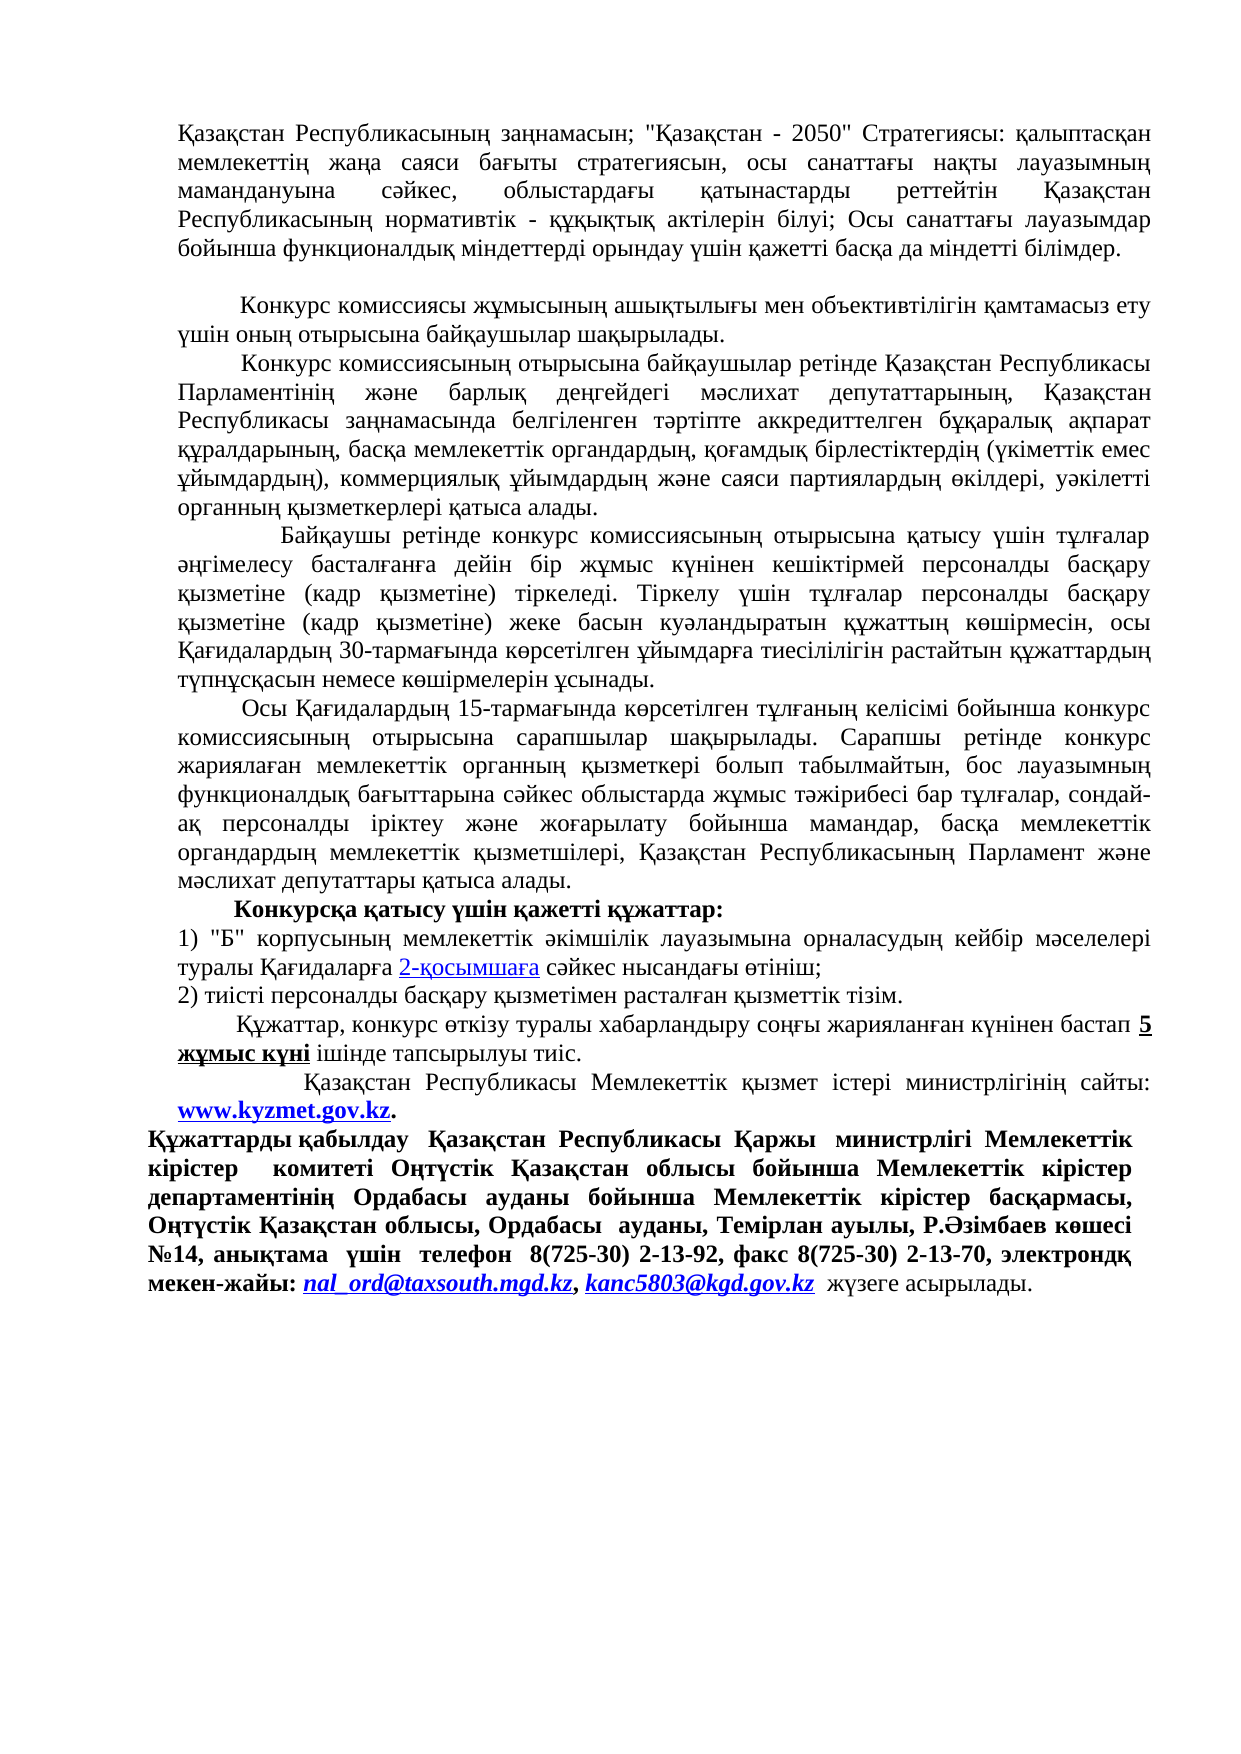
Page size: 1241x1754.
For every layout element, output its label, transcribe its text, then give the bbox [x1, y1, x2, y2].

text Байқаушы ретінде конкурс комиссиясының отырысына қатысу үшін тұлғалар әңгімелесу басталғанға дейін бір жұмыс күнінен кешіктірмей персоналды басқару қызметіне (кадр қызметіне) тіркеледі. Тіркелу үшін тұлғалар персоналды басқару қызметіне (кадр қызметіне) жеке басын куәландыратын құжаттың көшірмесін, осы Қағидалардың 30-тармағында көрсетілген ұйымдарға тиесілілігін растайтын құжаттардың түпнұсқасын немесе көшірмелерін ұсынады. [177, 521, 1152, 693]
text Қазақстан Республикасы Мемлекеттік қызмет істері министрлігінің сайты: www.kyzmet.gov.kz. [177, 1067, 1152, 1124]
text Осы Қағидалардың 15-тармағында көрсетілген тұлғаның келісімі бойынша конкурс комиссиясының отырысына сарапшылар шақырылады. Сарапшы ретінде конкурс жариялаған мемлекеттік органның қызметкері болып табылмайтын, бос лауазымның функционалдық бағыттарына сәйкес облыстарда жұмыс тәжірибесі бар тұлғалар, сондай-ақ персоналды іріктеу және жоғарылату бойынша мамандар, басқа мемлекеттік органдардың мемлекеттік қызметшілері, Қазақстан Республикасының Парламент және мәслихат депутаттары қатыса алады. [177, 693, 1152, 894]
text Құжаттарды қабылдау Қазақстан Республикасы Қаржы министрлігі Мемлекеттік кірістер комитеті Оңтүстік Қазақстан облысы бойынша Мемлекеттік кірістер департаментінің Ордабасы ауданы бойынша Мемлекеттік кірістер басқармасы, Оңтүстік Қазақстан облысы, Ордабасы ауданы, Темірлан ауылы, Р.Әзімбаев көшесі №14, анықтама үшін телефон 8(725-30) 2-13-92, факс 8(725-30) 2-13-70, электрондқ мекен-жайы: nal_ord@taxsouth.mgd.kz, kanc5803@kgd.gov.kz жүзеге асырылады. [148, 1124, 1133, 1297]
text 2) тиісті персоналды басқару қызметімен расталған қызметтік тізім. [177, 981, 1152, 1009]
text 1) "Б" корпусының мемлекеттік әкімшілік лауазымына орналасудың кейбір мәселелері туралы Қағидаларға 2-қосымшаға сәйкес нысандағы өтініш; [177, 923, 1152, 981]
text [177, 118, 1152, 262]
text Конкурсқа қатысу үшін қажетті құжаттар: [177, 894, 1152, 923]
text Құжаттар, конкурс өткiзу туралы хабарландыру соңғы жарияланған күнінен бастап 5 жұмыс күні ішінде тапсырылуы тиіс. [177, 1009, 1152, 1067]
text Конкурс комиссиясы жұмысының ашықтылығы мен объективтілігін қамтамасыз ету үшін оның отырысына байқаушылар шақырылады. [177, 291, 1152, 348]
text Конкурс комиссиясының отырысына байқаушылар ретінде Қазақстан Республикасы Парламентінің және барлық деңгейдегі мәслихат депутаттарының, Қазақстан Республикасы заңнамасында белгіленген тәртіпте аккредиттелген бұқаралық ақпарат құралдарының, басқа мемлекеттік органдардың, қоғамдық бірлестіктердің (үкіметтік емес ұйымдардың), коммерциялық ұйымдардың және саяси партиялардың өкілдері, уәкілетті органның қызметкерлері қатыса алады. [177, 348, 1152, 521]
